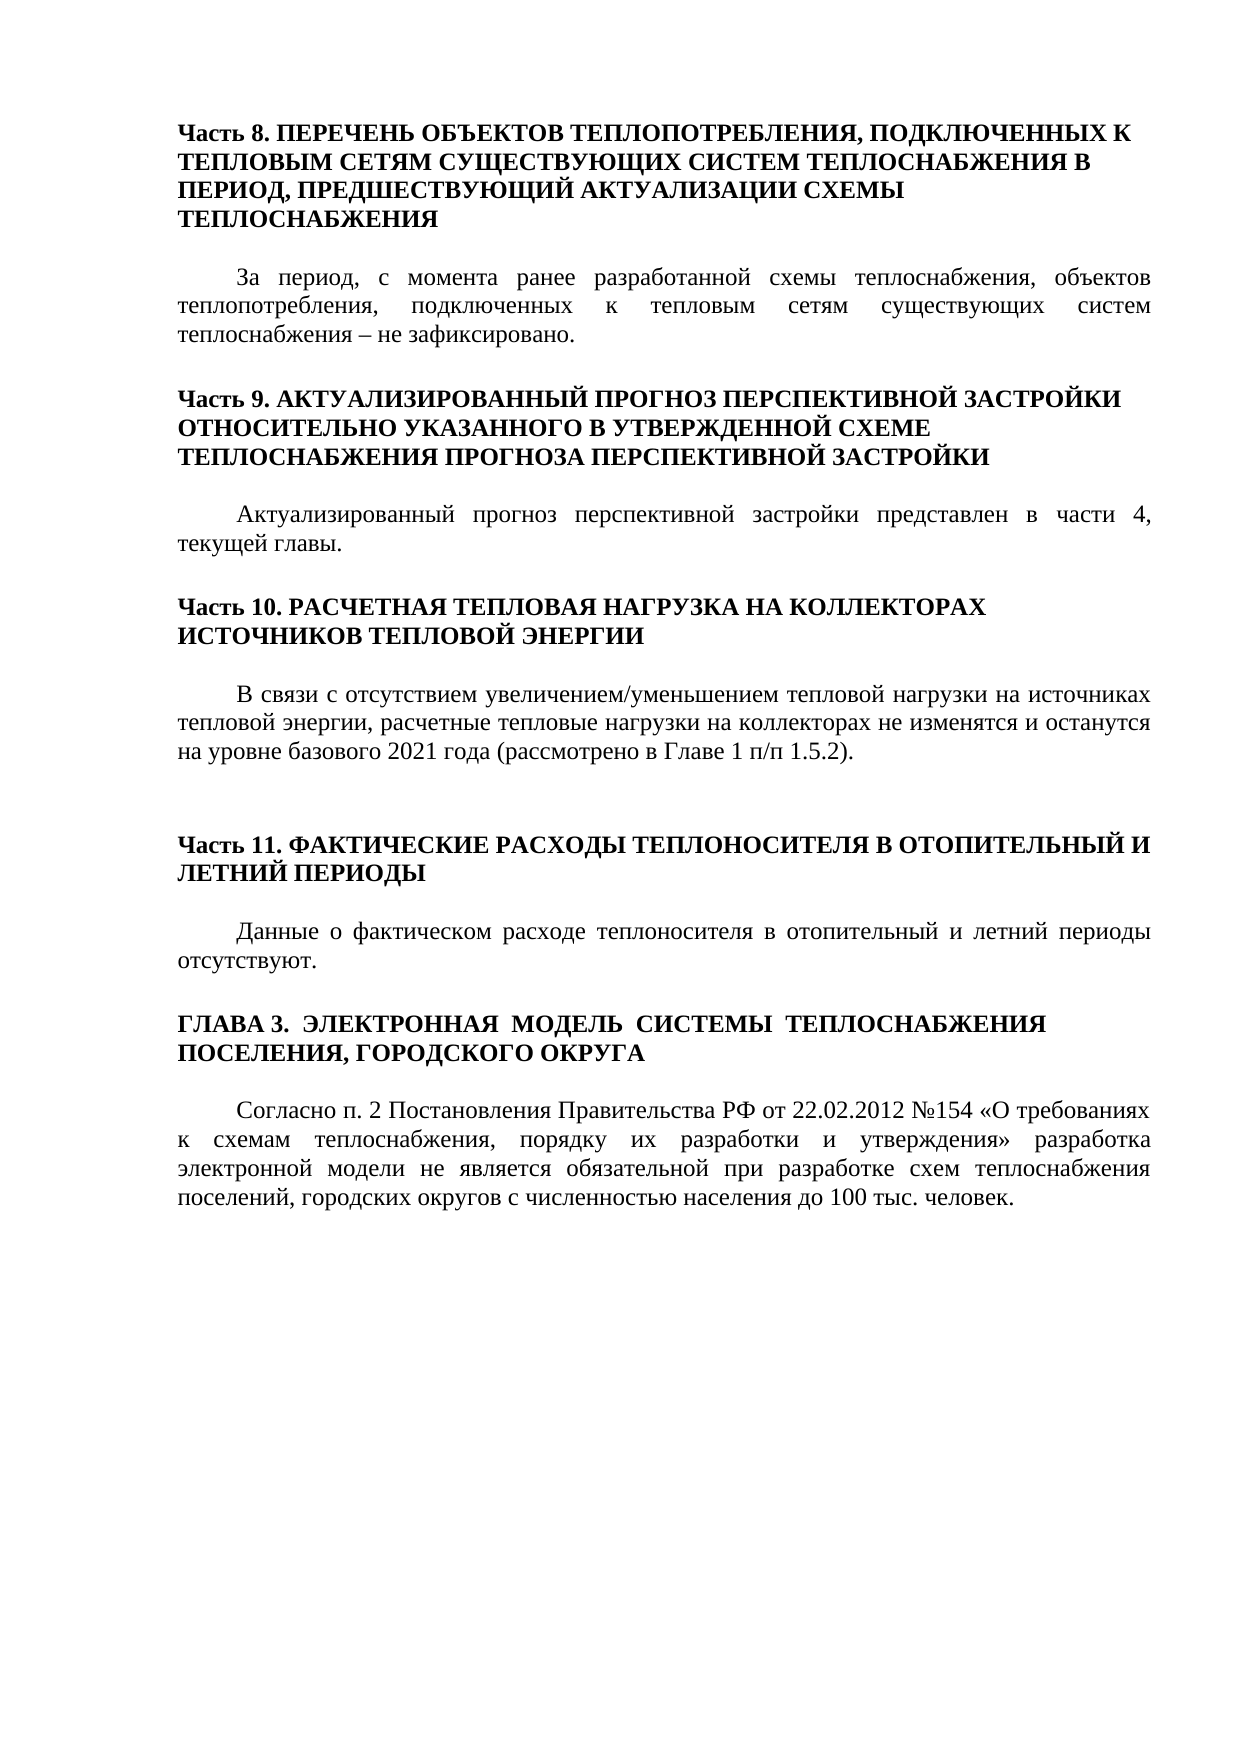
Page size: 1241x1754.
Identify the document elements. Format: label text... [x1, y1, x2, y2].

subtitle Часть 11. ФАКТИЧЕСКИЕ РАСХОДЫ ТЕПЛОНОСИТЕЛЯ В ОТОПИТЕЛЬНЫЙ И ЛЕТНИЙ ПЕРИОДЫ [177, 830, 1152, 887]
text Актуализированный прогноз перспективной застройки представлен в части 4, текущей главы. [177, 499, 1152, 557]
subtitle ГЛАВА 3. ЭЛЕКТРОННАЯ МОДЕЛЬ СИСТЕМЫ ТЕПЛОСНАБЖЕНИЯ ПОСЕЛЕНИЯ, ГОРОДСКОГО ОКРУГА [177, 1009, 1152, 1067]
subtitle Часть 10. РАСЧЕТНАЯ ТЕПЛОВАЯ НАГРУЗКА НА КОЛЛЕКТОРАХ ИСТОЧНИКОВ ТЕПЛОВОЙ ЭНЕРГИИ [177, 592, 1152, 650]
text В связи с отсутствием увеличением/уменьшением тепловой нагрузки на источниках тепловой энергии, расчетные тепловые нагрузки на коллекторах не изменятся и останутся на уровне базового 2021 года (рассмотрено в Главе 1 п/п 1.5.2). [177, 679, 1152, 765]
subtitle Часть 8. ПЕРЕЧЕНЬ ОБЪЕКТОВ ТЕПЛОПОТРЕБЛЕНИЯ, ПОДКЛЮЧЕННЫХ К ТЕПЛОВЫМ СЕТЯМ СУЩЕСТВУЮЩИХ СИСТЕМ ТЕПЛОСНАБЖЕНИЯ В ПЕРИОД, ПРЕДШЕСТВУЮЩИЙ АКТУАЛИЗАЦИИ СХЕМЫ ТЕПЛОСНАБЖЕНИЯ [177, 118, 1152, 233]
text За период, с момента ранее разработанной схемы теплоснабжения, объектов теплопотребления, подключенных к тепловым сетям существующих систем теплоснабжения – не зафиксировано. [177, 262, 1152, 348]
text Согласно п. 2 Постановления Правительства РФ от 22.02.2012 №154 «О требованиях к схемам теплоснабжения, порядку их разработки и утверждения» разработка электронной модели не является обязательной при разработке схем теплоснабжения поселений, городских округов с численностью населения до 100 тыс. человек. [177, 1096, 1152, 1211]
text Данные о фактическом расходе теплоносителя в отопительный и летний периоды отсутствуют. [177, 916, 1152, 973]
subtitle Часть 9. АКТУАЛИЗИРОВАННЫЙ ПРОГНОЗ ПЕРСПЕКТИВНОЙ ЗАСТРОЙКИ ОТНОСИТЕЛЬНО УКАЗАННОГО В УТВЕРЖДЕННОЙ СХЕМЕ ТЕПЛОСНАБЖЕНИЯ ПРОГНОЗА ПЕРСПЕКТИВНОЙ ЗАСТРОЙКИ [177, 384, 1152, 470]
